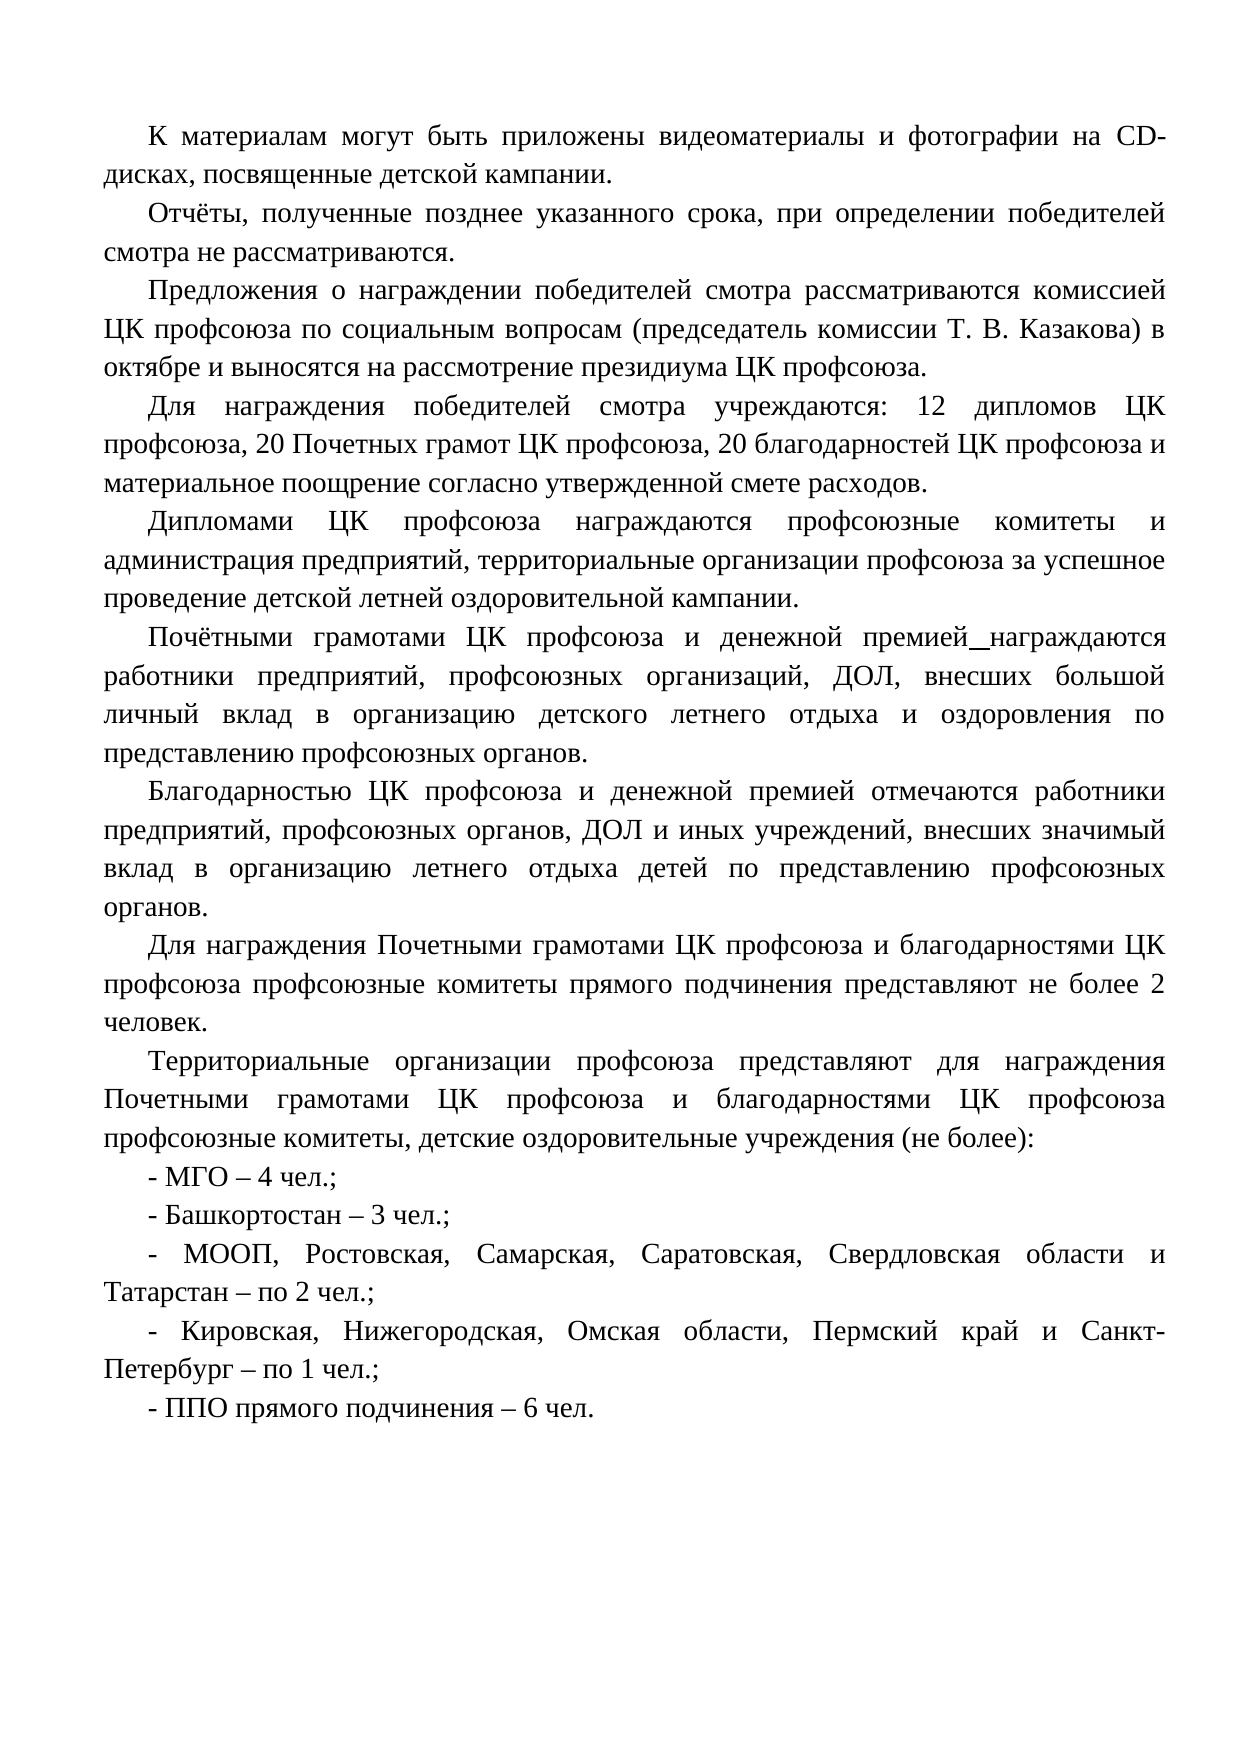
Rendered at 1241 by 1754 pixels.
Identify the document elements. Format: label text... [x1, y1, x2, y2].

text Для награждения Почетными грамотами ЦК профсоюза и благодарностями ЦК профсоюза профсоюзные комитеты прямого подчинения представляют не более 2 человек. [103, 927, 1166, 1038]
text К материалам могут быть приложены видеоматериалы и фотографии на CD-дисках, посвященные детской кампании. [103, 118, 1166, 190]
text - ППО прямого подчинения – 6 чел. [103, 1390, 1166, 1423]
text - Кировская, Нижегородская, Омская области, Пермский край и Санкт-Петербург – по 1 чел.; [103, 1313, 1166, 1385]
text - МГО – 4 чел.; [103, 1159, 1166, 1192]
text Благодарностью ЦК профсоюза и денежной премией отмечаются работники предприятий, профсоюзных органов, ДОЛ и иных учреждений, внесших значимый вклад в организацию летнего отдыха детей по представлению профсоюзных органов. [103, 773, 1166, 922]
text Отчёты, полученные позднее указанного срока, при определении победителей смотра не рассматриваются. [103, 195, 1166, 267]
text Дипломами ЦК профсоюза награждаются профсоюзные комитеты и администрация предприятий, территориальные организации профсоюза за успешное проведение детской летней оздоровительной кампании. [103, 503, 1166, 614]
text - Башкортостан – 3 чел.; [103, 1197, 1166, 1231]
text Для награждения победителей смотра учреждаются: 12 дипломов ЦК профсоюза, 20 Почетных грамот ЦК профсоюза, 20 благодарностей ЦК профсоюза и материальное поощрение согласно утвержденной смете расходов. [103, 388, 1166, 498]
text Предложения о награждении победителей смотра рассматриваются комиссией ЦК профсоюза по социальным вопросам (председатель комиссии Т. В. Казакова) в октябре и выносятся на рассмотрение президиума ЦК профсоюза. [103, 272, 1166, 383]
text Почётными грамотами ЦК профсоюза и денежной премией награждаются работники предприятий, профсоюзных организаций, ДОЛ, внесших большой личный вклад в организацию детского летнего отдыха и оздоровления по представлению профсоюзных органов. [103, 619, 1166, 768]
text Территориальные организации профсоюза представляют для награждения Почетными грамотами ЦК профсоюза и благодарностями ЦК профсоюза профсоюзные комитеты, детские оздоровительные учреждения (не более): [103, 1043, 1166, 1154]
text - МООП, Ростовская, Самарская, Саратовская, Свердловская области и Татарстан – по 2 чел.; [103, 1236, 1166, 1308]
